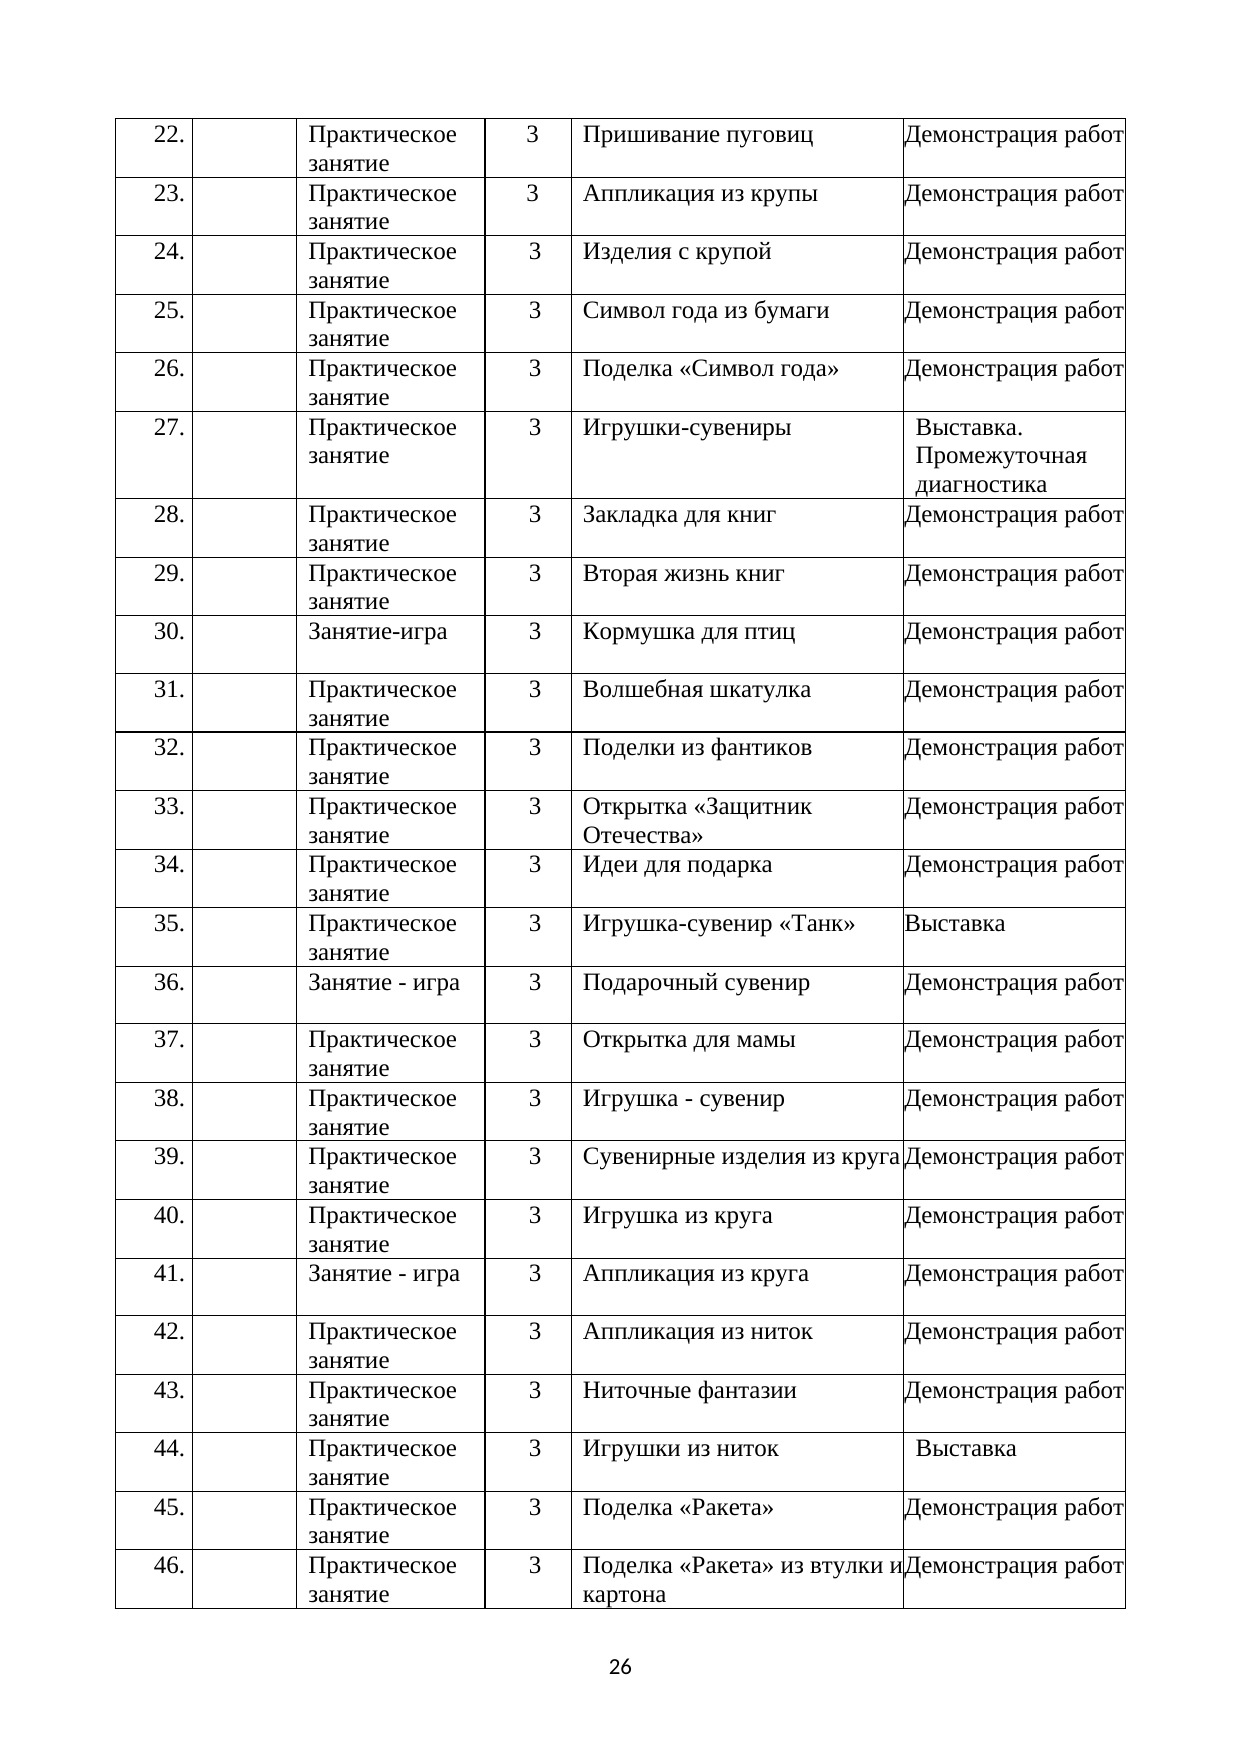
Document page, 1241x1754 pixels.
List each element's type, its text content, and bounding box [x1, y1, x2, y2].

table_cell [193, 1316, 296, 1374]
table_cell Демонстрация работ [904, 1083, 1125, 1140]
table_cell 3 [486, 850, 571, 907]
table_cell Занятие-игра [297, 616, 484, 673]
table_cell [116, 733, 192, 790]
table_cell [193, 1375, 296, 1432]
table_cell Практическое занятие [297, 1433, 484, 1491]
table_cell 3 [486, 499, 571, 557]
table_cell Символ года из бумаги [572, 295, 903, 352]
table_cell [193, 791, 296, 848]
table_cell [193, 967, 296, 1023]
table_cell Выставка. Промежуточная диагностика [904, 412, 1125, 498]
table_cell 3 [486, 295, 571, 352]
table_cell Занятие - игра [297, 967, 484, 1023]
table_cell Демонстрация работ [904, 1259, 1125, 1315]
table_cell [116, 1550, 192, 1608]
table_cell Демонстрация работ [904, 1316, 1125, 1374]
table_cell [193, 412, 296, 498]
table_cell Выставка [904, 1433, 1125, 1491]
table_cell [193, 295, 296, 352]
table_cell [193, 1083, 296, 1140]
table_cell Демонстрация работ [904, 119, 1125, 177]
table_cell Практическое занятие [297, 674, 484, 731]
table_cell Практическое занятие [297, 558, 484, 615]
table_cell Демонстрация работ [904, 499, 1125, 557]
table_cell Кормушка для птиц [572, 616, 903, 673]
table_cell 3 [486, 1492, 571, 1549]
table_cell [116, 908, 192, 966]
table_cell [193, 1141, 296, 1199]
table_cell Пришивание пуговиц [572, 119, 903, 177]
table_cell Демонстрация работ [904, 1550, 1125, 1608]
table_cell Поделка «Ракета» [572, 1492, 903, 1549]
table_cell Демонстрация работ [904, 236, 1125, 294]
table_cell Закладка для книг [572, 499, 903, 557]
table_cell Практическое занятие [297, 1200, 484, 1257]
table_cell [193, 558, 296, 615]
table_cell 3 [486, 353, 571, 411]
table_cell 3 [486, 908, 571, 966]
table_cell Демонстрация работ [904, 178, 1125, 235]
table_cell [193, 119, 296, 177]
table_cell Ниточные фантазии [572, 1375, 903, 1432]
table_cell [116, 1433, 192, 1491]
table_cell Демонстрация работ [904, 1024, 1125, 1082]
table_cell 3 [486, 1550, 571, 1608]
table_cell [193, 616, 296, 673]
table_cell Демонстрация работ [904, 1141, 1125, 1199]
table_cell 3 [486, 616, 571, 673]
table_cell Практическое занятие [297, 1316, 484, 1374]
table_cell [193, 850, 296, 907]
table_cell [116, 1024, 192, 1082]
table_cell 3 [486, 1375, 571, 1432]
table_cell Игрушка-сувенир «Танк» [572, 908, 903, 966]
table_cell 3 [486, 412, 571, 498]
table_cell [193, 178, 296, 235]
table_cell Вторая жизнь книг [572, 558, 903, 615]
table_cell Практическое занятие [297, 1141, 484, 1199]
table_cell [116, 178, 192, 235]
table_cell Практическое занятие [297, 295, 484, 352]
table_cell [116, 412, 192, 498]
table_cell [193, 353, 296, 411]
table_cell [297, 119, 484, 177]
table_cell [116, 1492, 192, 1549]
table_cell Демонстрация работ [904, 791, 1125, 848]
table_cell Практическое занятие [297, 1550, 484, 1608]
table_cell Демонстрация работ [904, 558, 1125, 615]
table_cell Демонстрация работ [904, 1375, 1125, 1432]
table_cell [193, 1492, 296, 1549]
table_cell Демонстрация работ [904, 967, 1125, 1023]
table_cell Практическое занятие [297, 733, 484, 790]
table_cell [193, 499, 296, 557]
table_cell 3 [486, 558, 571, 615]
table_cell Демонстрация работ [904, 616, 1125, 673]
table_cell Практическое занятие [297, 412, 484, 498]
table_cell Сувенирные изделия из круга [572, 1141, 903, 1199]
table_cell Практическое занятие [297, 850, 484, 907]
table_cell [116, 499, 192, 557]
table_cell Демонстрация работ [904, 674, 1125, 731]
table_cell [116, 1316, 192, 1374]
table_cell [116, 1375, 192, 1432]
table_cell [116, 119, 192, 177]
table_cell Идеи для подарка [572, 850, 903, 907]
table_cell [193, 908, 296, 966]
table_cell 3 [486, 791, 571, 848]
table_cell Занятие - игра [297, 1259, 484, 1315]
table_cell [193, 674, 296, 731]
table_cell Игрушки-сувениры [572, 412, 903, 498]
table_cell Игрушка - сувенир [572, 1083, 903, 1140]
table_cell [116, 967, 192, 1023]
table_cell Практическое занятие [297, 1375, 484, 1432]
table_cell Демонстрация работ [904, 295, 1125, 352]
table_cell 3 [486, 1024, 571, 1082]
table_cell 3 [486, 733, 571, 790]
table_cell 3 [486, 1141, 571, 1199]
table_cell 3 [486, 119, 571, 177]
table_cell 3 [486, 178, 571, 235]
table_cell Поделки из фантиков [572, 733, 903, 790]
table_cell Игрушка из круга [572, 1200, 903, 1257]
table_cell Практическое занятие [297, 1492, 484, 1549]
table_cell [116, 850, 192, 907]
table_cell [116, 558, 192, 615]
table_cell Открытка «Защитник Отечества» [572, 791, 903, 848]
table_cell Практическое занятие [297, 1083, 484, 1140]
table_cell Практическое занятие [297, 353, 484, 411]
table_cell 3 [486, 967, 571, 1023]
table_cell [116, 1141, 192, 1199]
table_cell Открытка для мамы [572, 1024, 903, 1082]
table_cell Демонстрация работ [904, 733, 1125, 790]
table_cell [193, 1259, 296, 1315]
table_cell Выставка [904, 908, 1125, 966]
table_cell Подарочный сувенир [572, 967, 903, 1023]
table_cell [116, 791, 192, 848]
table_cell Практическое занятие [297, 499, 484, 557]
table_cell Практическое занятие [297, 178, 484, 235]
table_cell [116, 1200, 192, 1257]
table_cell [193, 1433, 296, 1491]
table_cell Аппликация из ниток [572, 1316, 903, 1374]
table_cell Демонстрация работ [904, 1200, 1125, 1257]
table_cell 3 [486, 1316, 571, 1374]
table_cell Демонстрация работ [904, 850, 1125, 907]
table_cell Поделка «Символ года» [572, 353, 903, 411]
table_cell [116, 295, 192, 352]
table_cell [193, 236, 296, 294]
table_cell [116, 236, 192, 294]
table_cell Аппликация из крупы [572, 178, 903, 235]
table_cell 3 [486, 1259, 571, 1315]
table_cell Поделка «Ракета» из втулки и картона [572, 1550, 903, 1608]
table_cell 3 [486, 1083, 571, 1140]
table_cell Изделия с крупой [572, 236, 903, 294]
table_cell [116, 1259, 192, 1315]
table_cell 3 [486, 1433, 571, 1491]
table_cell Демонстрация работ [904, 353, 1125, 411]
table_cell [116, 353, 192, 411]
table_cell [193, 1200, 296, 1257]
table_cell Практическое занятие [297, 1024, 484, 1082]
table_cell Аппликация из круга [572, 1259, 903, 1315]
table_cell Игрушки из ниток [572, 1433, 903, 1491]
table_cell 3 [486, 1200, 571, 1257]
table_cell Волшебная шкатулка [572, 674, 903, 731]
table_cell Демонстрация работ [904, 1492, 1125, 1549]
table_cell [193, 733, 296, 790]
table_cell Практическое занятие [297, 236, 484, 294]
table_cell [193, 1550, 296, 1608]
table_cell [193, 1024, 296, 1082]
table_cell 3 [486, 674, 571, 731]
table_cell Практическое занятие [297, 908, 484, 966]
table_cell Практическое занятие [297, 791, 484, 848]
table_cell [116, 674, 192, 731]
table_cell 3 [486, 236, 571, 294]
table_cell [116, 616, 192, 673]
table_cell [116, 1083, 192, 1140]
